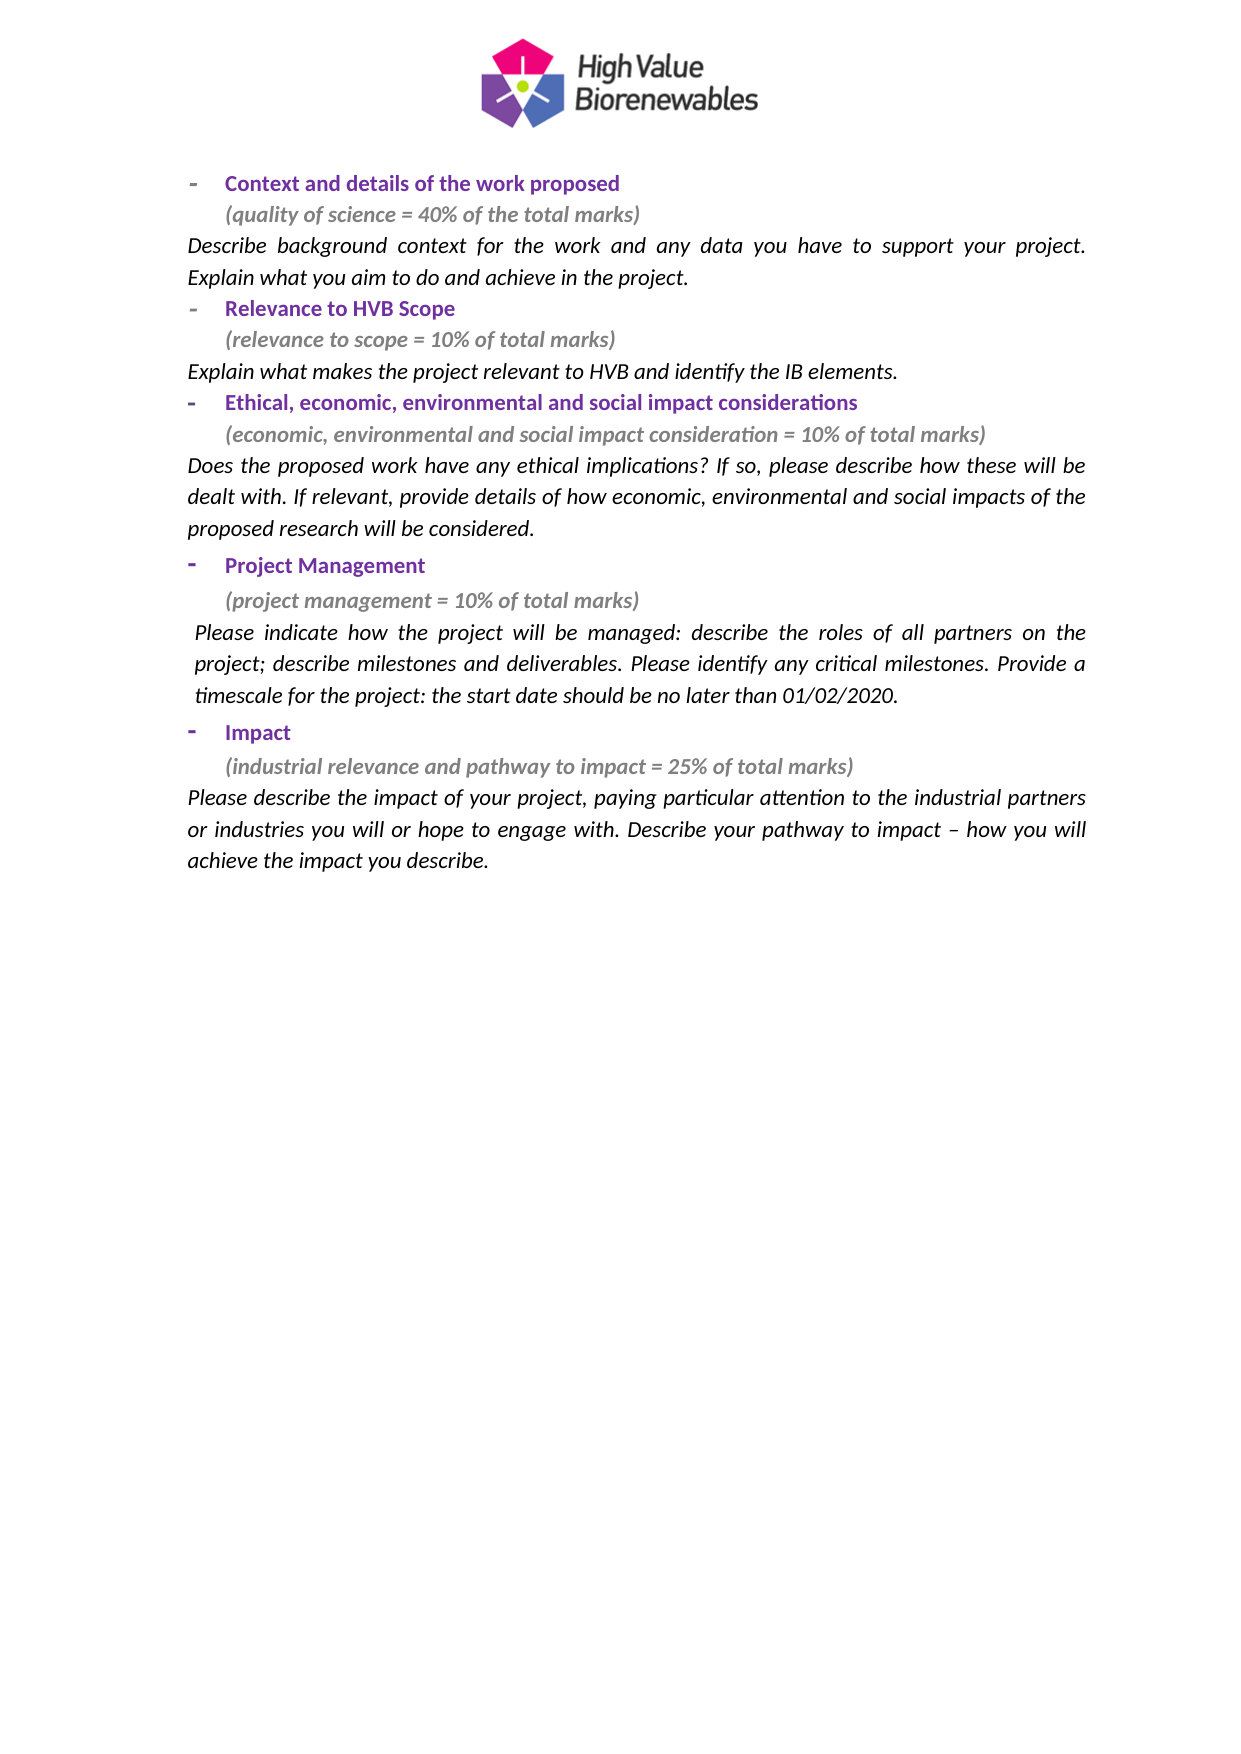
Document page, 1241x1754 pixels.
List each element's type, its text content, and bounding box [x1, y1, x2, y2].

text Please indicate how the project will be managed: describe the roles of all partners on the project; describe milestones and deliverables. Please identify any critical milestones. Provide a timescale for the project: the start date should be no later than 01/02/2020. [194, 618, 1090, 709]
list Ethical, economic, environmental and social impact considerations [187, 388, 1090, 416]
text Explain what makes the project relevant to HVB and identify the IB elements. [150, 357, 1090, 385]
text Please describe the impact of your project, paying particular attention to the industrial partners or industries you will or hope to engage with. Describe your pathway to impact – how you will achieve the impact you describe. [187, 783, 1090, 874]
picture [469, 28, 772, 141]
list (quality of science = 40% of the total marks) [225, 200, 1090, 228]
text Does the proposed work have any ethical implications? If so, please describe how these will be dealt with. If relevant, provide details of how economic, environmental and social impacts of the proposed research will be considered. [187, 451, 1090, 542]
list Project Management [187, 545, 1090, 581]
text Describe background context for the work and any data you have to support your project. Explain what you aim to do and achieve in the project. [187, 232, 1090, 291]
list (economic, environmental and social impact consideration = 10% of total marks) [225, 420, 1090, 448]
list (relevance to scope = 10% of total marks) [225, 326, 1090, 354]
list (project management = 10% of total marks) [225, 586, 1090, 614]
list (industrial relevance and pathway to impact = 25% of total marks) [225, 752, 1090, 780]
list Relevance to HVB Scope [187, 294, 1090, 322]
list Impact [187, 712, 1090, 748]
list Context and details of the work proposed [187, 169, 1090, 197]
